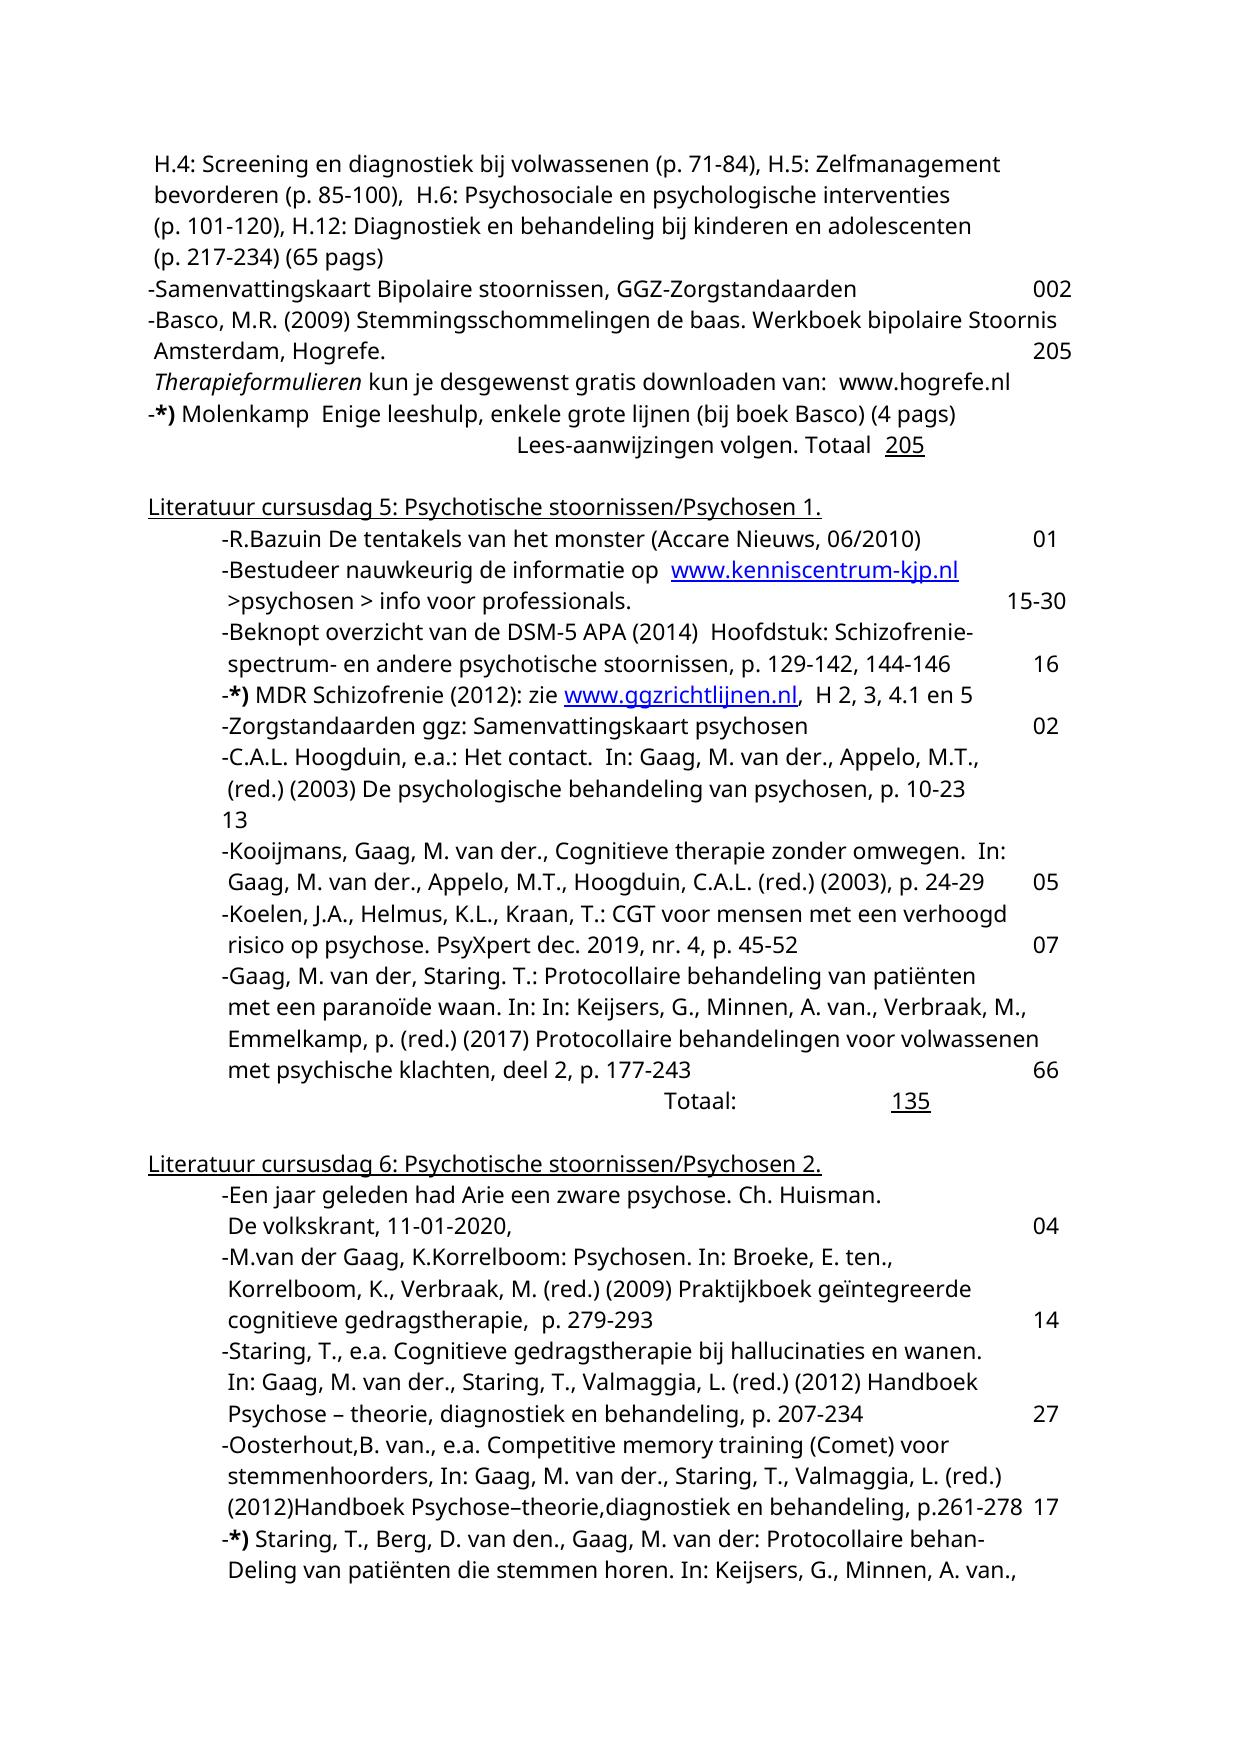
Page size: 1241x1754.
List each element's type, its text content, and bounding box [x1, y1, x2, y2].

text Deling van patiënten die stemmen horen. In: Keijsers, G., Minnen, A. van., [148, 1554, 1093, 1585]
text -Samenvattingskaart Bipolaire stoornissen, GGZ-Zorgstandaarden 002 [148, 273, 1093, 304]
text Literatuur cursusdag 5: Psychotische stoornissen/Psychosen 1. [148, 491, 1093, 523]
text Psychose – theorie, diagnostiek en behandeling, p. 207-234 27 [148, 1398, 1093, 1429]
text H.4: Screening en diagnostiek bij volwassenen (p. 71-84), H.5: Zelfmanagement [148, 148, 1093, 179]
text -Bestudeer nauwkeurig de informatie op www.kenniscentrum-kjp.nl [148, 554, 1093, 585]
text Korrelboom, K., Verbraak, M. (red.) (2009) Praktijkboek geïntegreerde [148, 1273, 1093, 1304]
text -*) MDR Schizofrenie (2012): zie www.ggzrichtlijnen.nl, H 2, 3, 4.1 en 5 [148, 679, 1093, 710]
text (p. 217-234) (65 pags) [148, 241, 1093, 273]
text -R.Bazuin De tentakels van het monster (Accare Nieuws, 06/2010) 01 [148, 523, 1093, 554]
text met een paranoïde waan. In: In: Keijsers, G., Minnen, A. van., Verbraak, M., [148, 991, 1093, 1023]
text -Oosterhout,B. van., e.a. Competitive memory training (Comet) voor [148, 1429, 1093, 1460]
text -Zorgstandaarden ggz: Samenvattingskaart psychosen 02 [148, 710, 1093, 741]
text risico op psychose. PsyXpert dec. 2019, nr. 4, p. 45-52 07 [148, 929, 1093, 960]
text bevorderen (p. 85-100), H.6: Psychosociale en psychologische interventies [148, 179, 1093, 210]
text -*) Staring, T., Berg, D. van den., Gaag, M. van der: Protocollaire behan- [148, 1523, 1093, 1554]
text -Beknopt overzicht van de DSM-5 APA (2014) Hoofdstuk: Schizofrenie- [148, 616, 1093, 648]
text -M.van der Gaag, K.Korrelboom: Psychosen. In: Broeke, E. ten., [148, 1241, 1093, 1273]
text >psychosen > info voor professionals. 15-30 [148, 585, 1093, 616]
text -Kooijmans, Gaag, M. van der., Cognitieve therapie zonder omwegen. In: [148, 835, 1093, 866]
text spectrum- en andere psychotische stoornissen, p. 129-142, 144-146 16 [148, 648, 1093, 679]
text (2012)Handboek Psychose–theorie,diagnostiek en behandeling, p.261-278 17 [148, 1491, 1093, 1523]
text -C.A.L. Hoogduin, e.a.: Het contact. In: Gaag, M. van der., Appelo, M.T., [148, 741, 1093, 773]
text -Staring, T., e.a. Cognitieve gedragstherapie bij hallucinaties en wanen. [148, 1335, 1093, 1366]
text -*) Molenkamp Enige leeshulp, enkele grote lijnen (bij boek Basco) (4 pags) [148, 398, 1093, 429]
text stemmenhoorders, In: Gaag, M. van der., Staring, T., Valmaggia, L. (red.) [148, 1460, 1093, 1491]
text Emmelkamp, p. (red.) (2017) Protocollaire behandelingen voor volwassenen [148, 1023, 1093, 1054]
text -Koelen, J.A., Helmus, K.L., Kraan, T.: CGT voor mensen met een verhoogd [148, 898, 1093, 929]
text Gaag, M. van der., Appelo, M.T., Hoogduin, C.A.L. (red.) (2003), p. 24-29 05 [148, 866, 1093, 898]
text (p. 101-120), H.12: Diagnostiek en behandeling bij kinderen en adolescenten [148, 210, 1093, 241]
text (red.) (2003) De psychologische behandeling van psychosen, p. 10-23 13 [148, 773, 1093, 835]
text -Gaag, M. van der, Staring. T.: Protocollaire behandeling van patiënten [148, 960, 1093, 991]
text Amsterdam, Hogrefe. 205 [148, 335, 1093, 366]
text -Basco, M.R. (2009) Stemmingsschommelingen de baas. Werkboek bipolaire Stoornis [148, 304, 1093, 335]
text In: Gaag, M. van der., Staring, T., Valmaggia, L. (red.) (2012) Handboek [148, 1366, 1093, 1398]
text Therapieformulieren kun je desgewenst gratis downloaden van: www.hogrefe.nl [148, 366, 1093, 398]
text De volkskrant, 11-01-2020, 04 [148, 1210, 1093, 1241]
text -Een jaar geleden had Arie een zware psychose. Ch. Huisman. [148, 1179, 1093, 1210]
text met psychische klachten, deel 2, p. 177-243 66 [148, 1054, 1093, 1085]
text Lees-aanwijzingen volgen. Totaal 205 [148, 429, 1093, 460]
text Totaal: 135 [148, 1085, 1093, 1116]
text Literatuur cursusdag 6: Psychotische stoornissen/Psychosen 2. [148, 1148, 1093, 1179]
text cognitieve gedragstherapie, p. 279-293 14 [148, 1304, 1093, 1335]
